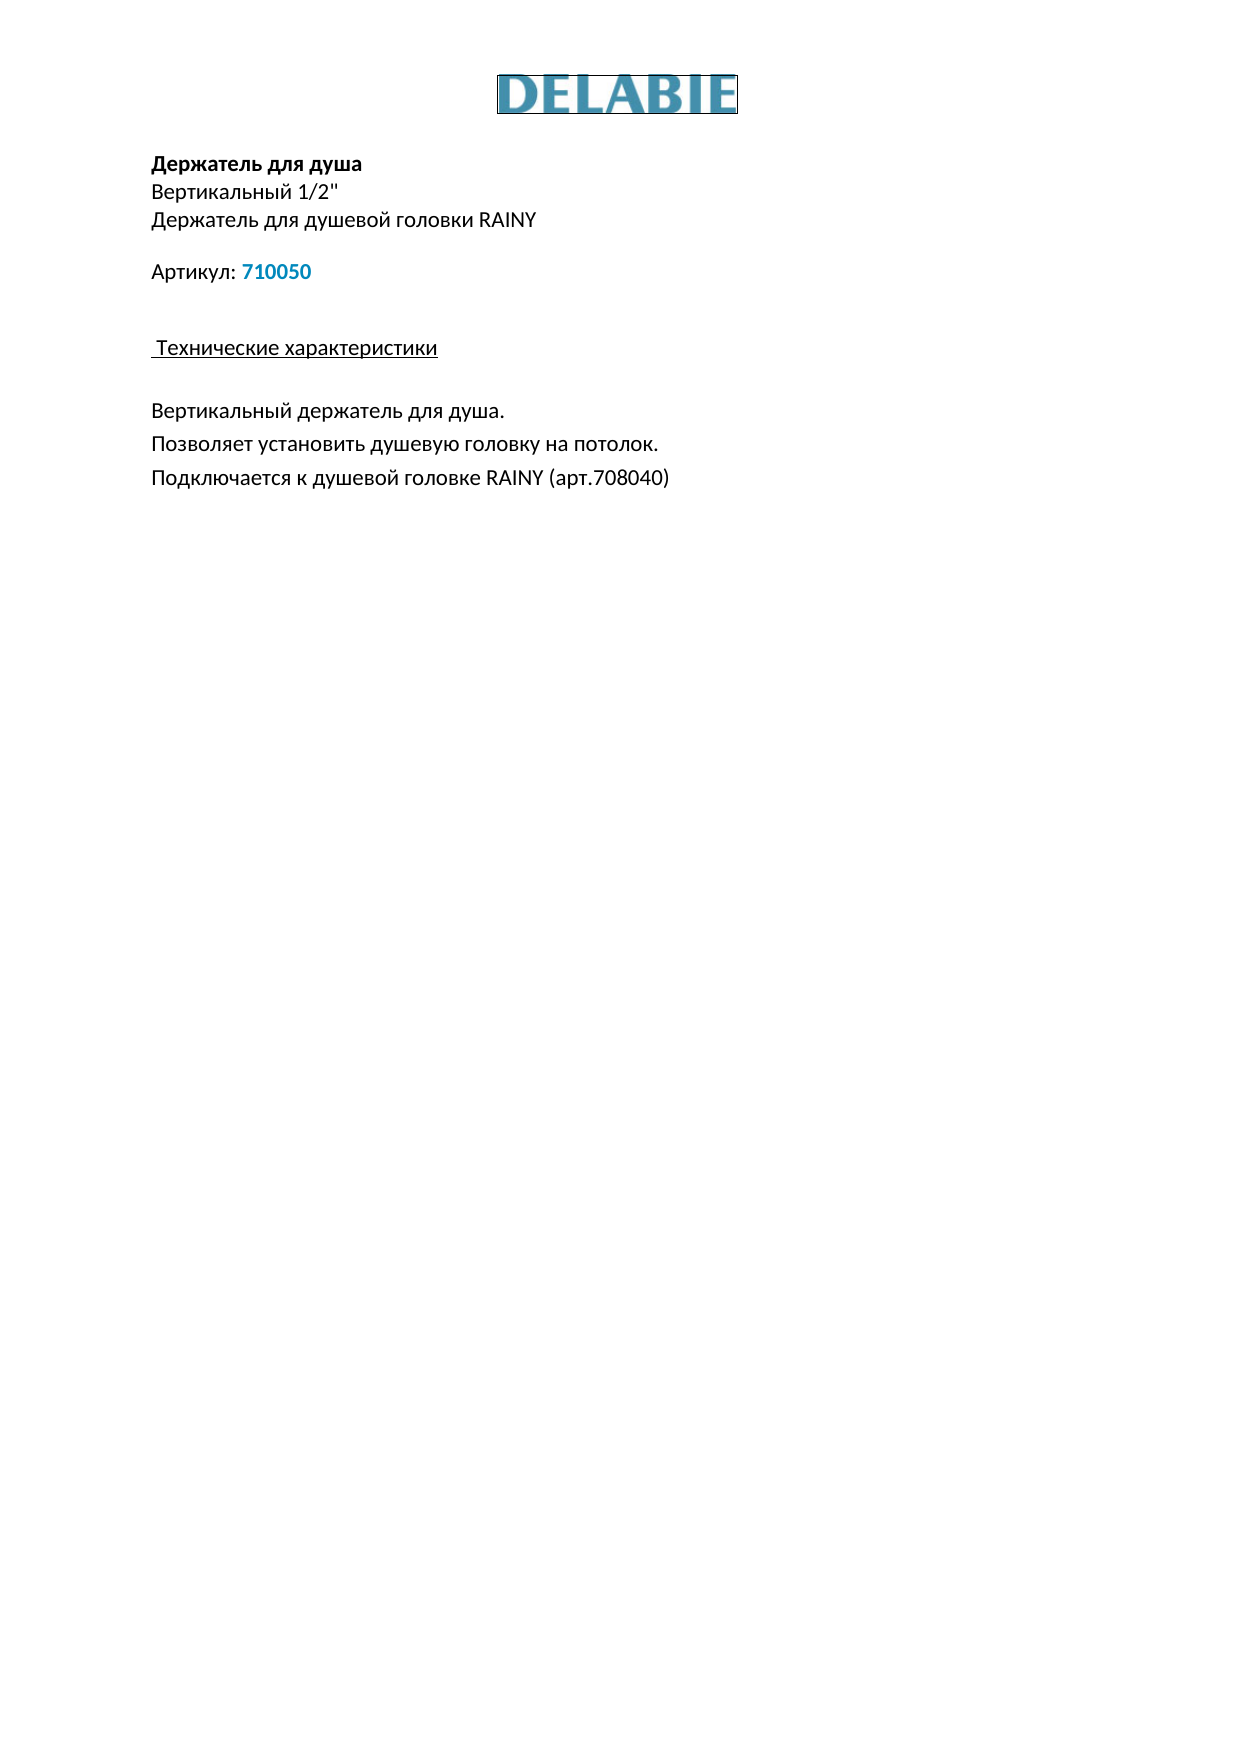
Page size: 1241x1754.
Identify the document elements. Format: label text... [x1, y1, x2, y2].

text Вертикальный держатель для душа. [151, 396, 1084, 424]
text Технические характеристики [151, 333, 1084, 361]
text Подключается к душевой головке RAINY (арт.708040) [151, 463, 1084, 491]
text Позволяет установить душевую головку на потолок. [151, 429, 1084, 458]
text Держатель для душевой головки RAINY [151, 205, 1084, 233]
text Вертикальный 1/2" [151, 177, 1084, 205]
text Артикул: 710050 [151, 257, 1084, 285]
text Держатель для душа [151, 149, 1084, 177]
picture [498, 76, 737, 113]
